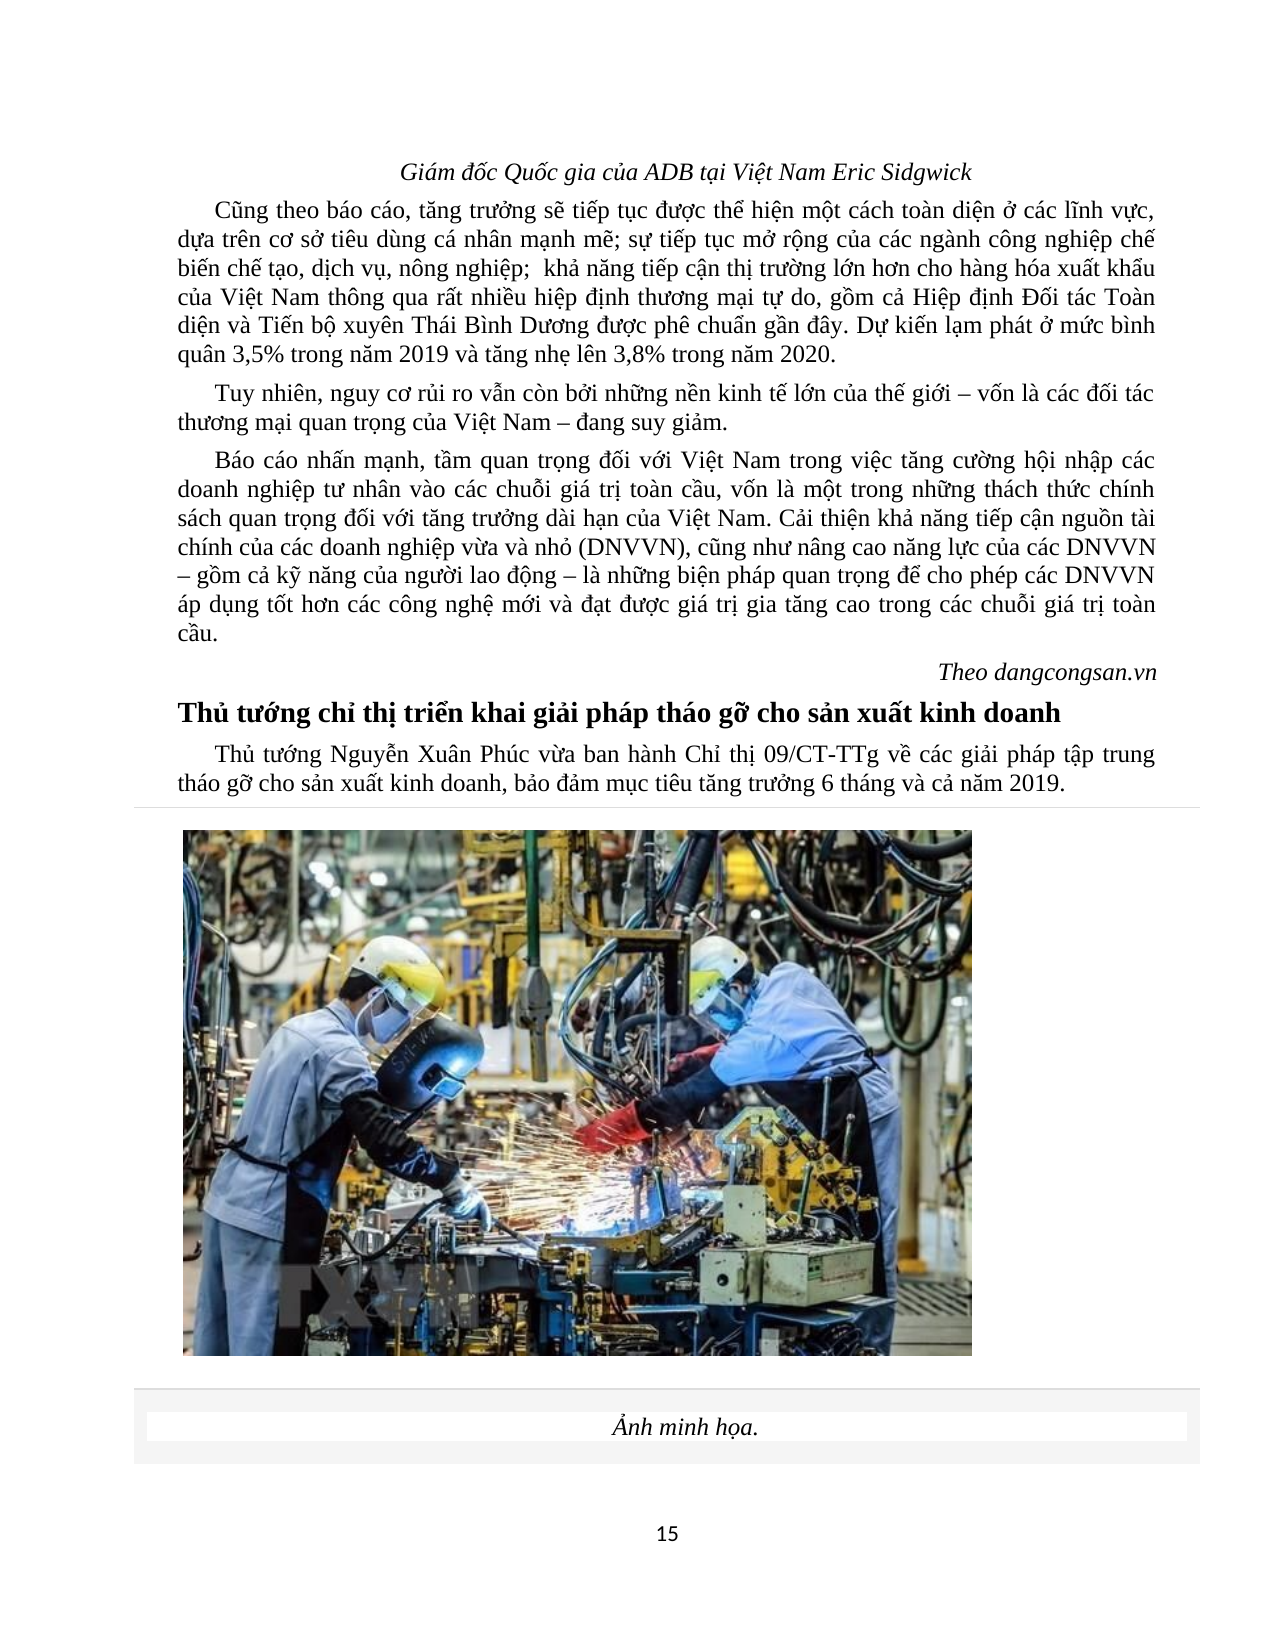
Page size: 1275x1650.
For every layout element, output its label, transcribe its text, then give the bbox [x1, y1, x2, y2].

text Thủ tướng Nguyễn Xuân Phúc vừa ban hành Chỉ thị 09/CT-TTg về các giải pháp tập trung tháo gỡ cho sản xuất kinh doanh, bảo đảm mục tiêu tăng trưởng 6 tháng và cả năm 2019. [177, 739, 1157, 797]
text Báo cáo nhấn mạnh, tầm quan trọng đối với Việt Nam trong việc tăng cường hội nhập các doanh nghiệp tư nhân vào các chuỗi giá trị toàn cầu, vốn là một trong những thách thức chính sách quan trọng đối với tăng trưởng dài hạn của Việt Nam. Cải thiện khả năng tiếp cận nguồn tài chính của các doanh nghiệp vừa và nhỏ (DNVVN), cũng như nâng cao năng lực của các DNVVN – gồm cả kỹ năng của người lao động – là những biện pháp quan trọng để cho phép các DNVVN áp dụng tốt hơn các công nghệ mới và đạt được giá trị gia tăng cao trong các chuỗi giá trị toàn cầu. [177, 446, 1157, 647]
picture [183, 830, 972, 1356]
text Giám đốc Quốc gia của ADB tại Việt Nam Eric Sidgwick [177, 157, 1157, 186]
text Cũng theo báo cáo, tăng trưởng sẽ tiếp tục được thể hiện một cách toàn diện ở các lĩnh vực, dựa trên cơ sở tiêu dùng cá nhân mạnh mẽ; sự tiếp tục mở rộng của các ngành công nghiệp chế biến chế tạo, dịch vụ, nông nghiệp; khả năng tiếp cận thị trường lớn hơn cho hàng hóa xuất khẩu của Việt Nam thông qua rất nhiều hiệp định thương mại tự do, gồm cả Hiệp định Đối tác Toàn diện và Tiến bộ xuyên Thái Bình Dương được phê chuẩn gần đây. Dự kiến lạm phát ở mức bình quân 3,5% trong năm 2019 và tăng nhẹ lên 3,8% trong năm 2020. [177, 196, 1157, 368]
table_header [134, 808, 1200, 1388]
text Theo dangcongsan.vn [177, 657, 1157, 686]
text Thủ tướng chỉ thị triển khai giải pháp tháo gỡ cho sản xuất kinh doanh [177, 696, 1157, 729]
table_cell Ảnh minh họa. [134, 1390, 1200, 1464]
text Tuy nhiên, nguy cơ rủi ro vẫn còn bởi những nền kinh tế lớn của thế giới – vốn là các đối tác thương mại quan trọng của Việt Nam – đang suy giảm. [177, 378, 1157, 436]
